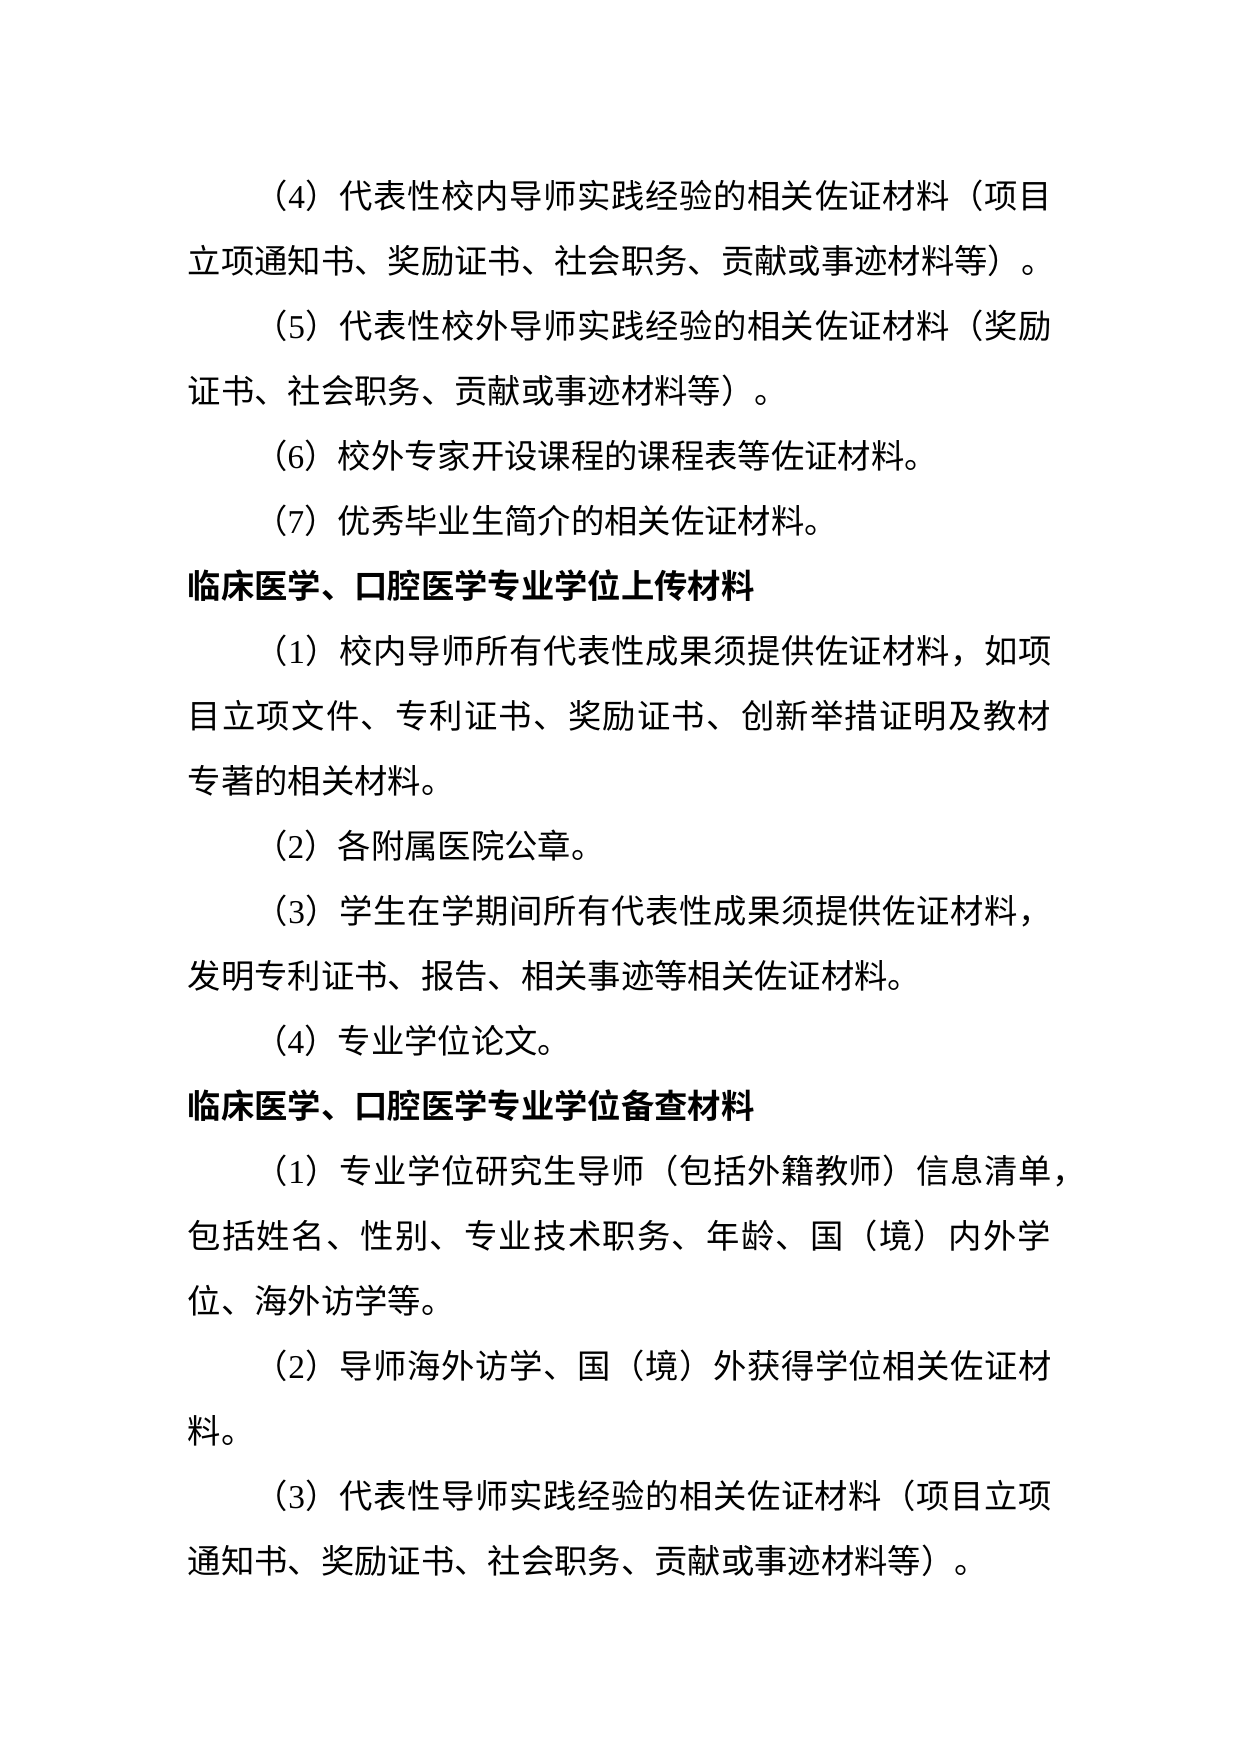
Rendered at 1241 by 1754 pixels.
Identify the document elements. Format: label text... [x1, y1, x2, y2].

text （4）专业学位论文。 [187, 1007, 1053, 1072]
text （3）学生在学期间所有代表性成果须提供佐证材料，发明专利证书、报告、相关事迹等相关佐证材料。 [187, 877, 1053, 1007]
text （6）校外专家开设课程的课程表等佐证材料。 [187, 422, 1053, 487]
text （2）导师海外访学、国（境）外获得学位相关佐证材料。 [187, 1332, 1053, 1462]
text （5）代表性校外导师实践经验的相关佐证材料（奖励证书、社会职务、贡献或事迹材料等）。 [187, 292, 1053, 422]
text （4）代表性校内导师实践经验的相关佐证材料（项目立项通知书、奖励证书、社会职务、贡献或事迹材料等）。 [187, 162, 1053, 292]
text 临床医学、口腔医学专业学位备查材料 [187, 1072, 1053, 1137]
text （7）优秀毕业生简介的相关佐证材料。 [187, 487, 1053, 552]
text （2）各附属医院公章。 [187, 812, 1053, 877]
text 临床医学、口腔医学专业学位上传材料 [187, 552, 1053, 617]
text （3）代表性导师实践经验的相关佐证材料（项目立项通知书、奖励证书、社会职务、贡献或事迹材料等）。 [187, 1462, 1053, 1592]
text （1）专业学位研究生导师（包括外籍教师）信息清单，包括姓名、性别、专业技术职务、年龄、国（境）内外学位、海外访学等。 [187, 1137, 1053, 1332]
text （1）校内导师所有代表性成果须提供佐证材料，如项目立项文件、专利证书、奖励证书、创新举措证明及教材、专著的相关材料。 [187, 617, 1053, 812]
